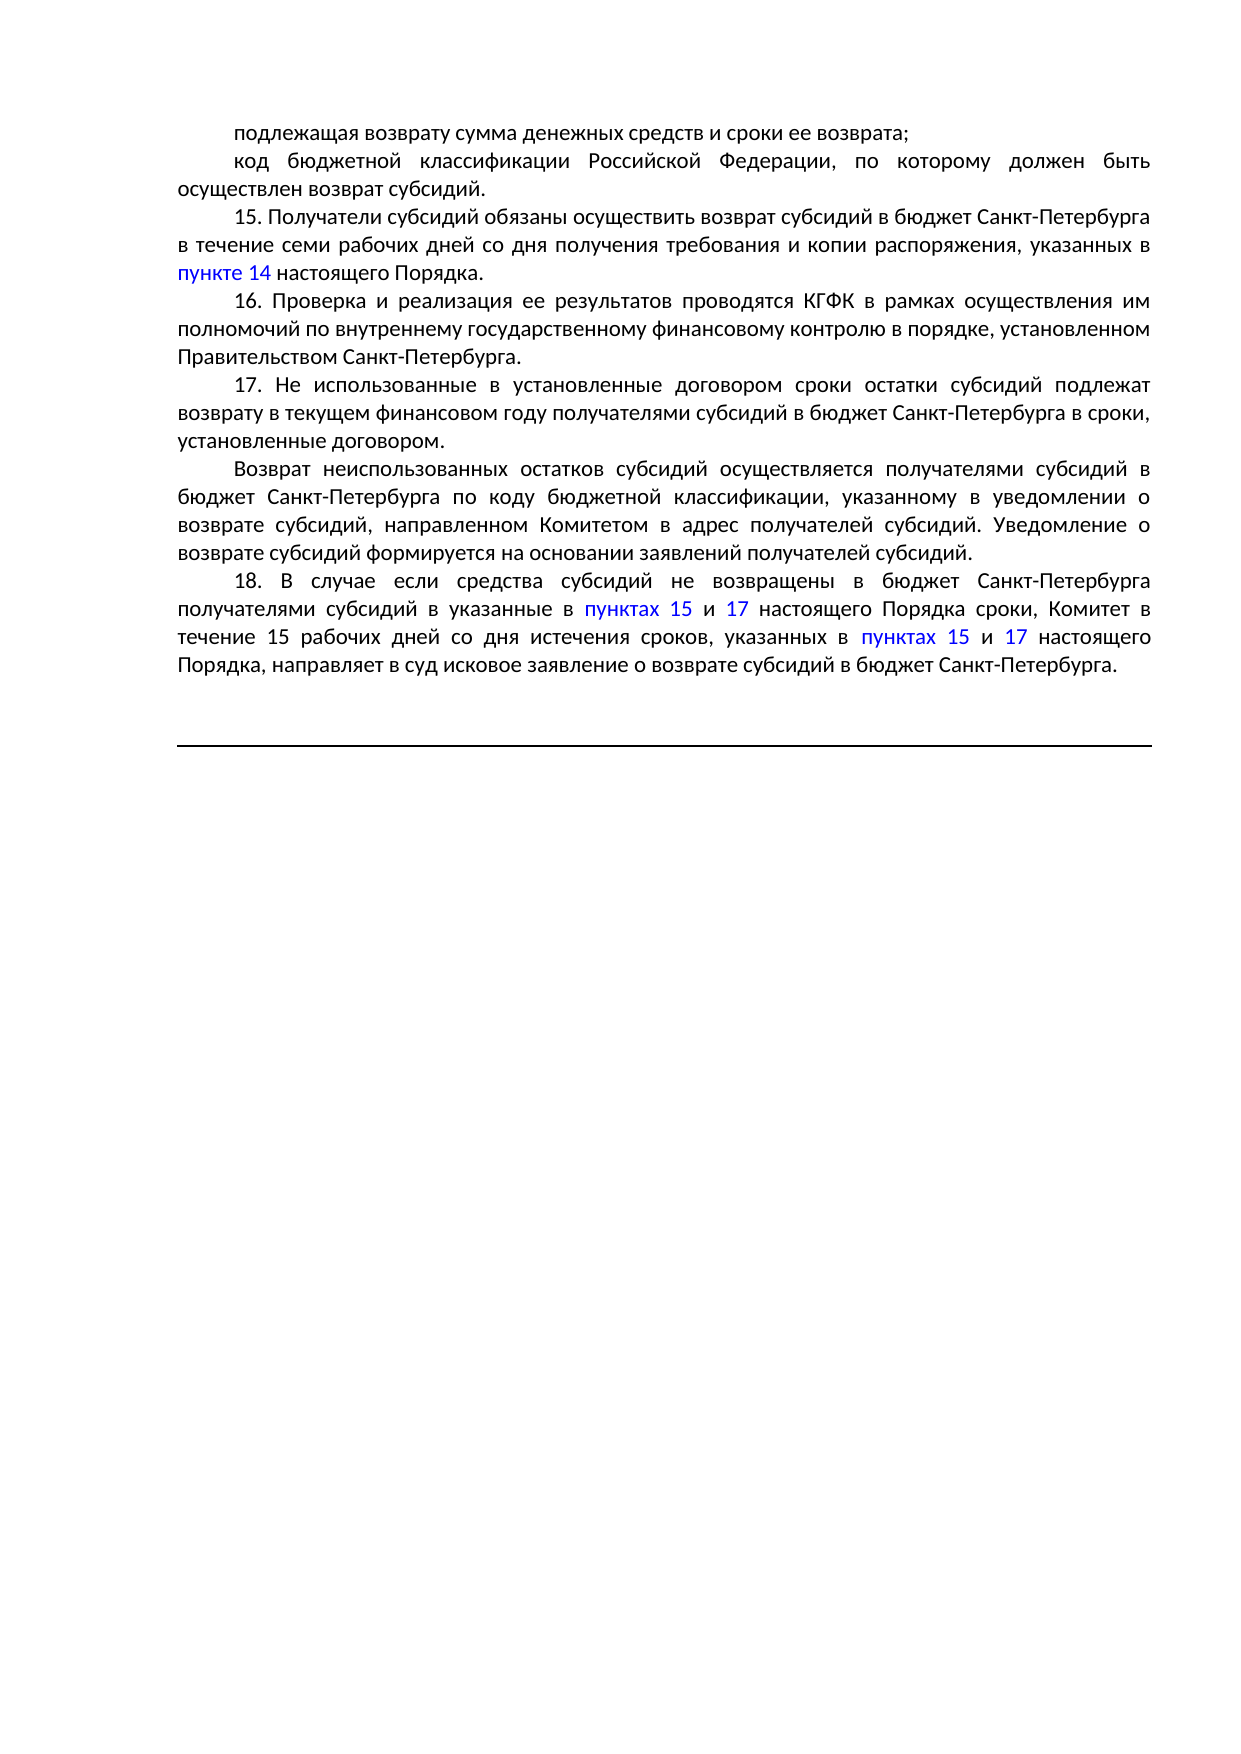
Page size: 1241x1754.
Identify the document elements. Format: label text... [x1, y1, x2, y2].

text 16. Проверка и реализация ее результатов проводятся КГФК в рамках осуществления им полномочий по внутреннему государственному финансовому контролю в порядке, установленном Правительством Санкт-Петербурга. [177, 286, 1152, 370]
text код бюджетной классификации Российской Федерации, по которому должен быть осуществлен возврат субсидий. [177, 146, 1152, 202]
text 15. Получатели субсидий обязаны осуществить возврат субсидий в бюджет Санкт-Петербурга в течение семи рабочих дней со дня получения требования и копии распоряжения, указанных в пункте 14 настоящего Порядка. [177, 202, 1152, 286]
text 18. В случае если средства субсидий не возвращены в бюджет Санкт-Петербурга получателями субсидий в указанные в пунктах 15 и 17 настоящего Порядка сроки, Комитет в течение 15 рабочих дней со дня истечения сроков, указанных в пунктах 15 и 17 настоящего Порядка, направляет в суд исковое заявление о возврате субсидий в бюджет Санкт-Петербурга. [177, 566, 1152, 678]
text Возврат неиспользованных остатков субсидий осуществляется получателями субсидий в бюджет Санкт-Петербурга по коду бюджетной классификации, указанному в уведомлении о возврате субсидий, направленном Комитетом в адрес получателей субсидий. Уведомление о возврате субсидий формируется на основании заявлений получателей субсидий. [177, 454, 1152, 566]
text 17. Не использованные в установленные договором сроки остатки субсидий подлежат возврату в текущем финансовом году получателями субсидий в бюджет Санкт-Петербурга в сроки, установленные договором. [177, 370, 1152, 454]
text подлежащая возврату сумма денежных средств и сроки ее возврата; [177, 118, 1152, 146]
